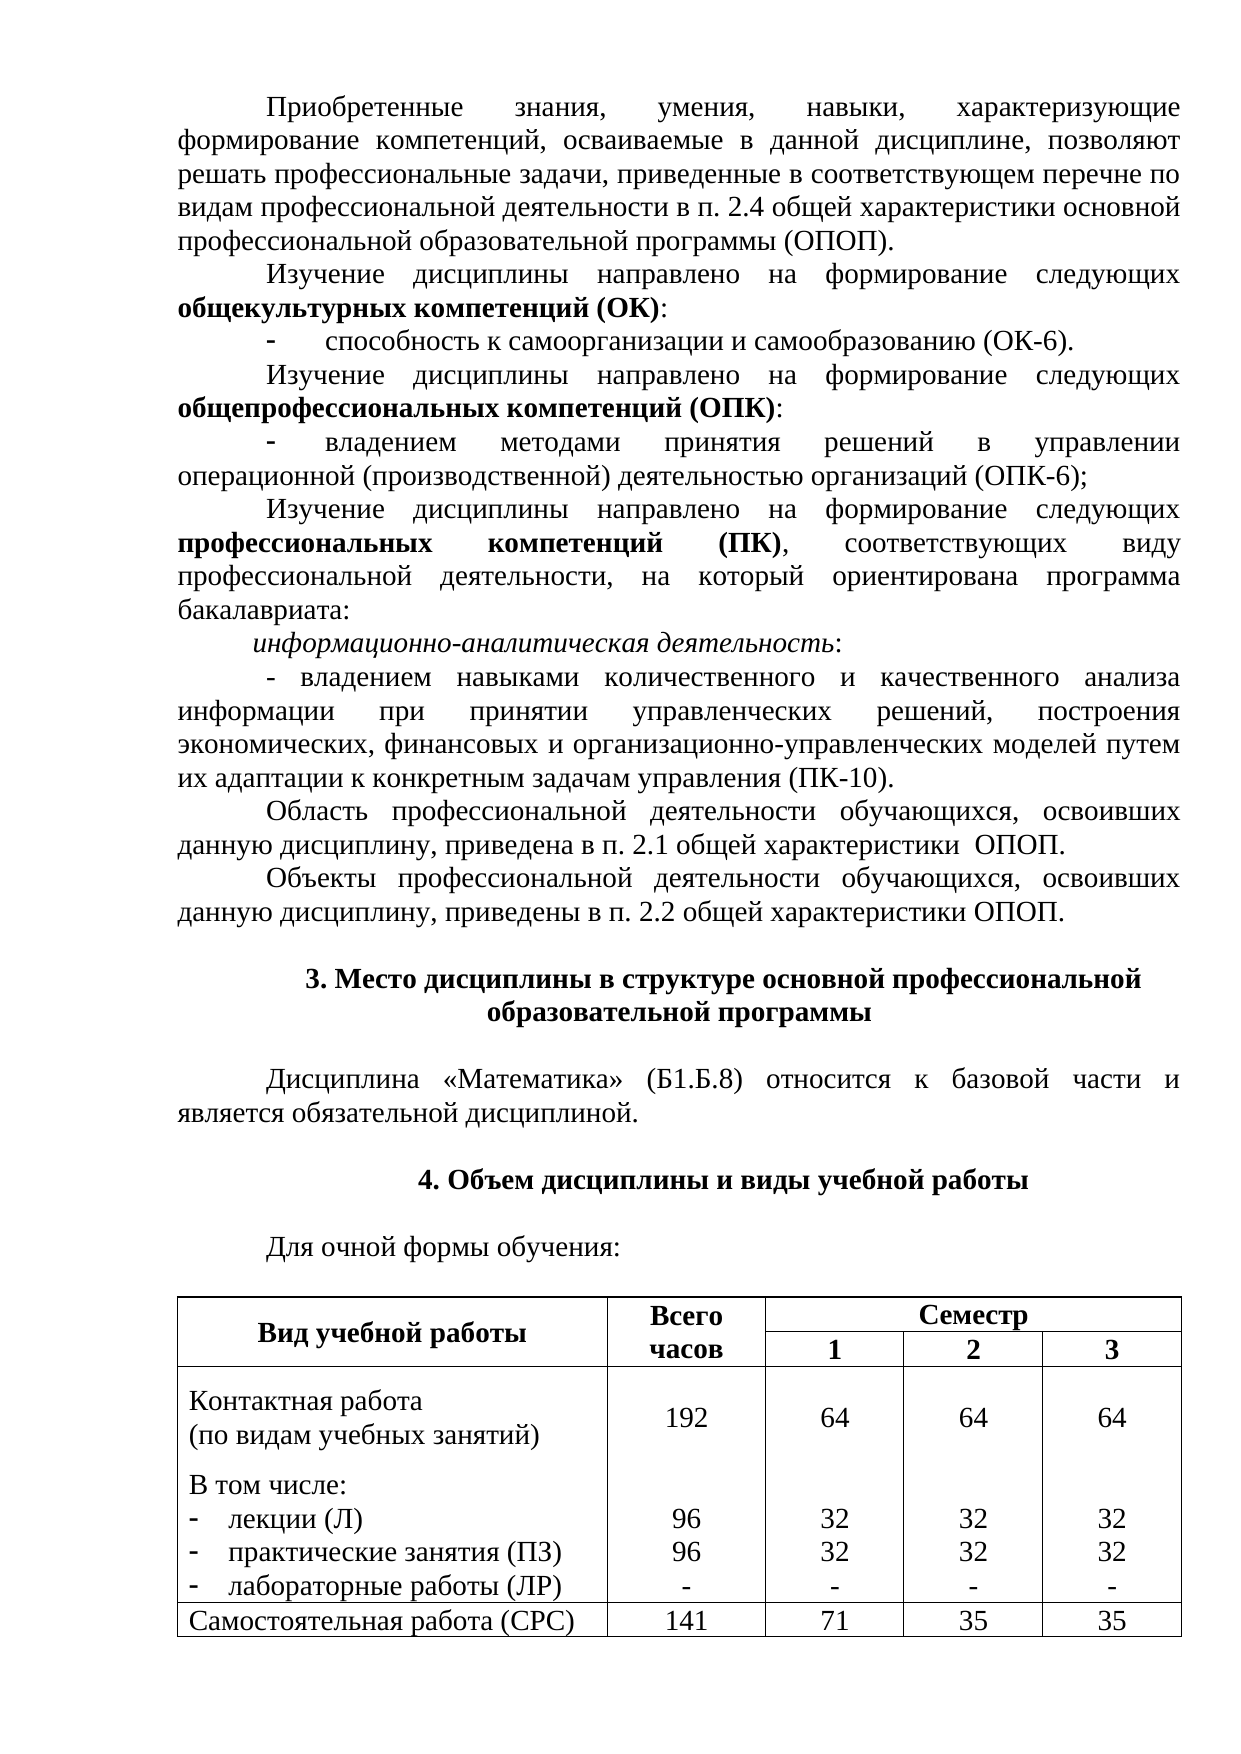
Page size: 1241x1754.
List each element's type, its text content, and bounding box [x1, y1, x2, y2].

table_cell - [766, 1568, 903, 1602]
text Область профессиональной деятельности обучающихся, освоивших данную дисциплину, приведена в п. 2.1 общей характеристики ОПОП. [177, 793, 1181, 860]
table_cell 192 [608, 1367, 765, 1467]
text Для очной формы обучения: [177, 1229, 1181, 1263]
text Изучение дисциплины направлено на формирование следующих общепрофессиональных компетенций (ОПК): [177, 357, 1181, 424]
list владением методами принятия решений в управлении операционной (производственной) деятельностью организаций (ОПК-6); [177, 424, 1181, 491]
table_cell 96 [608, 1534, 765, 1568]
table_cell 1 [766, 1332, 903, 1366]
table_cell 32 [766, 1467, 903, 1534]
table_cell 64 [766, 1367, 903, 1467]
table_cell В том числе: лекции (Л) [178, 1467, 607, 1534]
text Дисциплина «Математика» (Б1.Б.8) относится к базовой части и является обязательной дисциплиной. [177, 1062, 1181, 1129]
table_cell 32 [766, 1534, 903, 1568]
table_header Семестр [766, 1298, 1181, 1331]
table_cell 2 [904, 1332, 1042, 1366]
text информационно-аналитическая деятельность: [177, 626, 1181, 659]
table_cell лабораторные работы (ЛР) [178, 1568, 607, 1602]
table_cell - [608, 1568, 765, 1602]
table_cell 35 [1043, 1603, 1181, 1636]
table_header Всего часов [608, 1298, 765, 1366]
text 3. Место дисциплины в структуре основной профессиональной образовательной программы [177, 961, 1181, 1028]
text Изучение дисциплины направлено на формирование следующих профессиональных компетенций (ПК), соответствующих виду профессиональной деятельности, на который ориентирована программа бакалавриата: [177, 491, 1181, 626]
table_cell 32 [1043, 1467, 1181, 1534]
table_cell - [1043, 1568, 1181, 1602]
text Объекты профессиональной деятельности обучающихся, освоивших данную дисциплину, приведены в п. 2.2 общей характеристики ОПОП. [177, 860, 1181, 927]
table_cell 32 [904, 1467, 1042, 1534]
table_cell Контактная работа (по видам учебных занятий) [178, 1367, 607, 1467]
table_cell - [904, 1568, 1042, 1602]
table_cell 35 [904, 1603, 1042, 1636]
table_cell 3 [1043, 1332, 1181, 1366]
table_cell 64 [904, 1367, 1042, 1467]
table_cell Самостоятельная работа (СРС) (всего) [178, 1603, 607, 1636]
table_cell 64 [1043, 1367, 1181, 1467]
table_cell 71 [766, 1603, 903, 1636]
table_cell 96 [608, 1467, 765, 1534]
table_cell 32 [1043, 1534, 1181, 1568]
text - владением навыками количественного и качественного анализа информации при принятии управленческих решений, построения экономических, финансовых и организационно-управленческих моделей путем их адаптации к конкретным задачам управления (ПК-10). [177, 659, 1181, 793]
text 4. Объем дисциплины и виды учебной работы [177, 1162, 1181, 1196]
table_cell 32 [904, 1534, 1042, 1568]
table_cell 141 [608, 1603, 765, 1636]
list способность к самоорганизации и самообразованию (ОК-6). [177, 323, 1181, 357]
table_cell практические занятия (ПЗ) [178, 1534, 607, 1568]
text Приобретенные знания, умения, навыки, характеризующие формирование компетенций, осваиваемые в данной дисциплине, позволяют решать профессиональные задачи, приведенные в соответствующем перечне по видам профессиональной деятельности в п. 2.4 общей характеристики основной профессиональной образовательной программы (ОПОП). [177, 89, 1181, 256]
text Изучение дисциплины направлено на формирование следующих общекультурных компетенций (ОК): [177, 256, 1181, 323]
table_header Вид учебной работы [178, 1298, 607, 1366]
